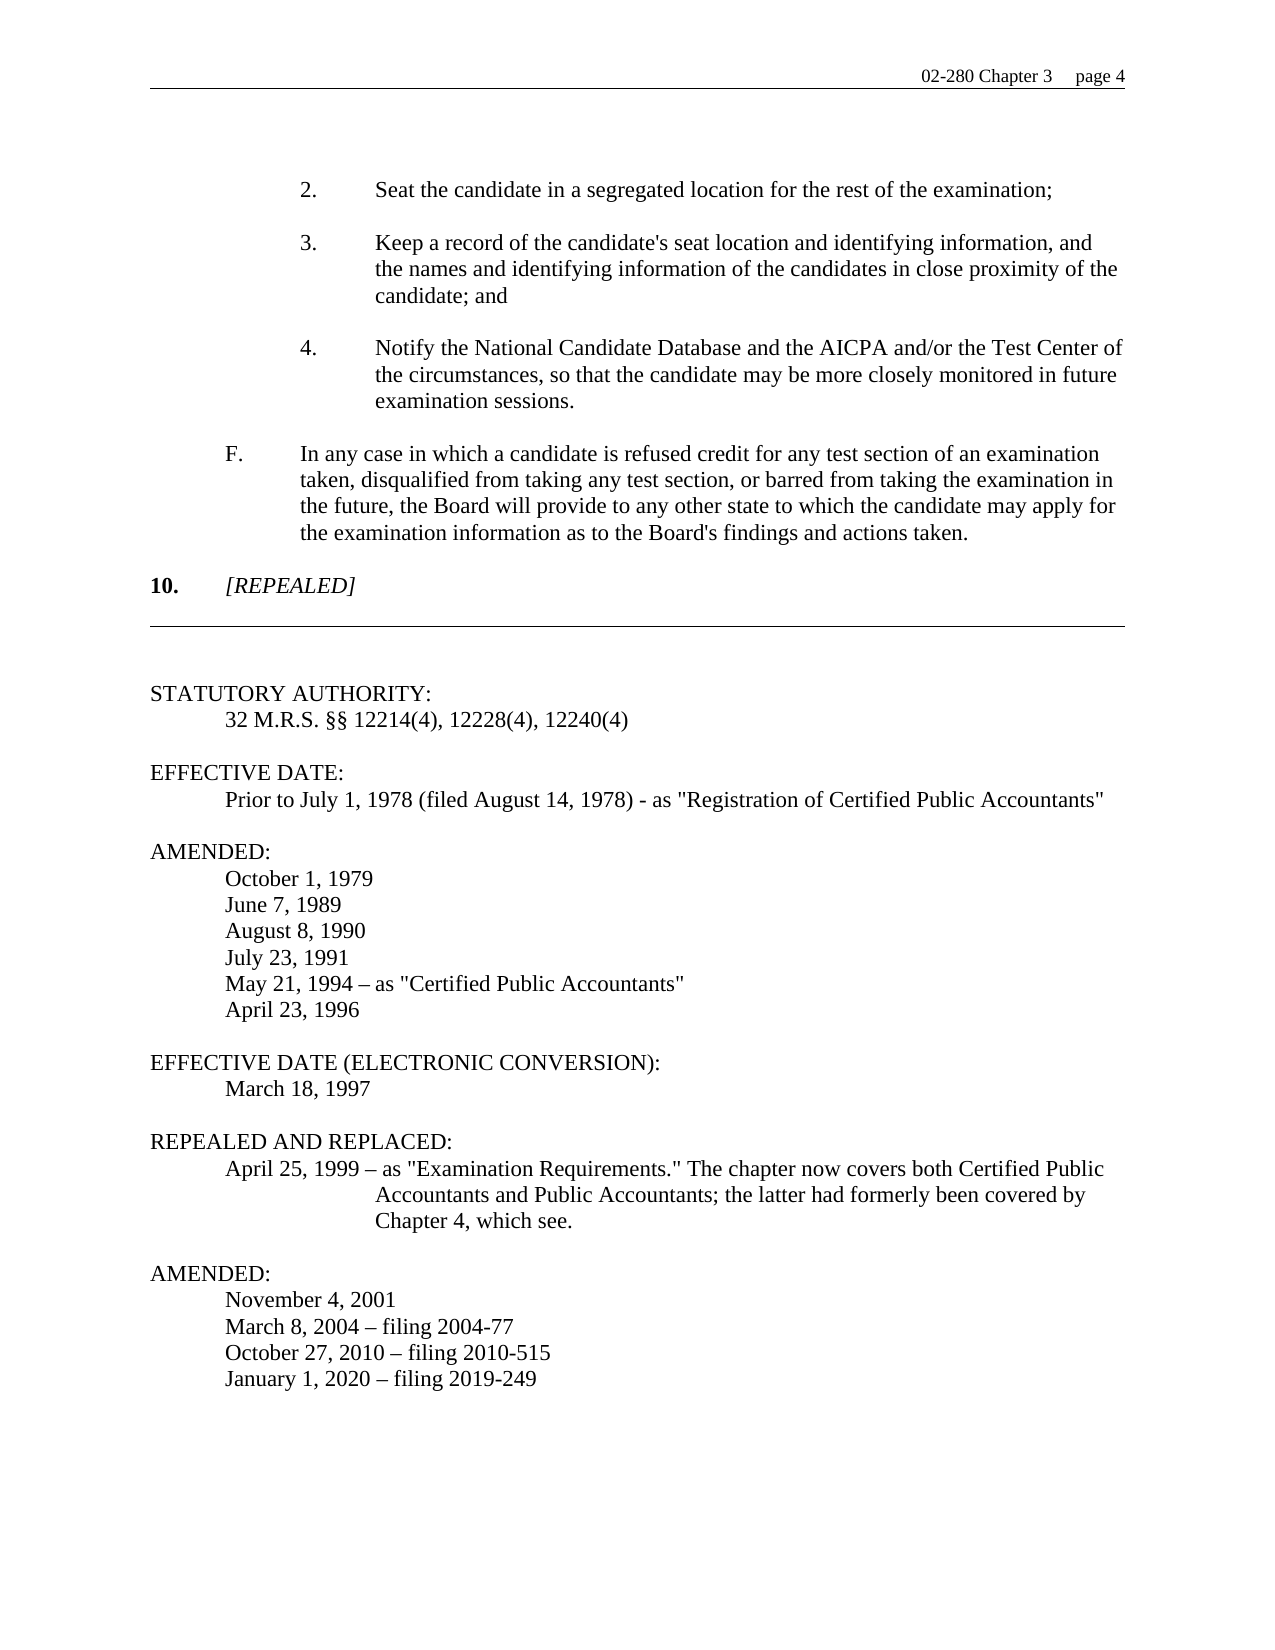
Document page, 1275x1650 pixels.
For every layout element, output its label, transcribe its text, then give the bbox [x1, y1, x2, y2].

text October 27, 2010 – filing 2010-515 [150, 1339, 1125, 1365]
text 2. Seat the candidate in a segregated location for the rest of the examination; [150, 176, 1125, 203]
text AMENDED: [150, 1260, 1125, 1286]
text 10. [REPEALED] [150, 572, 1125, 598]
text March 18, 1997 [150, 1076, 1125, 1102]
text 4. Notify the National Candidate Database and the AICPA and/or the Test Center of the circumstances, so that the candidate may be more closely monitored in future examination sessions. [150, 334, 1125, 413]
text July 23, 1991 [150, 944, 1125, 970]
text April 25, 1999 – as "Examination Requirements." The chapter now covers both Certified Public Accountants and Public Accountants; the latter had formerly been covered by Chapter 4, which see. [150, 1154, 1125, 1234]
text EFFECTIVE DATE: [150, 759, 1125, 786]
text REPEALED AND REPLACED: [150, 1128, 1125, 1154]
text March 8, 2004 – filing 2004-77 [150, 1313, 1125, 1339]
text August 8, 1990 [150, 917, 1125, 944]
text October 1, 1979 [150, 865, 1125, 891]
text June 7, 1989 [150, 891, 1125, 917]
text Prior to July 1, 1978 (filed August 14, 1978) - as "Registration of Certified Public Accountants" [150, 786, 1125, 812]
text 32 M.R.S. §§ 12214(4), 12228(4), 12240(4) [150, 707, 1125, 733]
text F. In any case in which a candidate is refused credit for any test section of an examination taken, disqualified from taking any test section, or barred from taking the examination in the future, the Board will provide to any other state to which the candidate may apply for the examination information as to the Board's findings and actions taken. [150, 440, 1125, 545]
text 3. Keep a record of the candidate's seat location and identifying information, and the names and identifying information of the candidates in close proximity of the candidate; and [150, 229, 1125, 308]
text AMENDED: [150, 838, 1125, 865]
text November 4, 2001 [150, 1286, 1125, 1313]
text January 1, 2020 – filing 2019-249 [150, 1365, 1125, 1392]
text EFFECTIVE DATE (ELECTRONIC CONVERSION): [150, 1049, 1125, 1076]
text April 23, 1996 [150, 996, 1125, 1023]
text May 21, 1994 – as "Certified Public Accountants" [150, 970, 1125, 996]
text STATUTORY AUTHORITY: [150, 680, 1125, 707]
